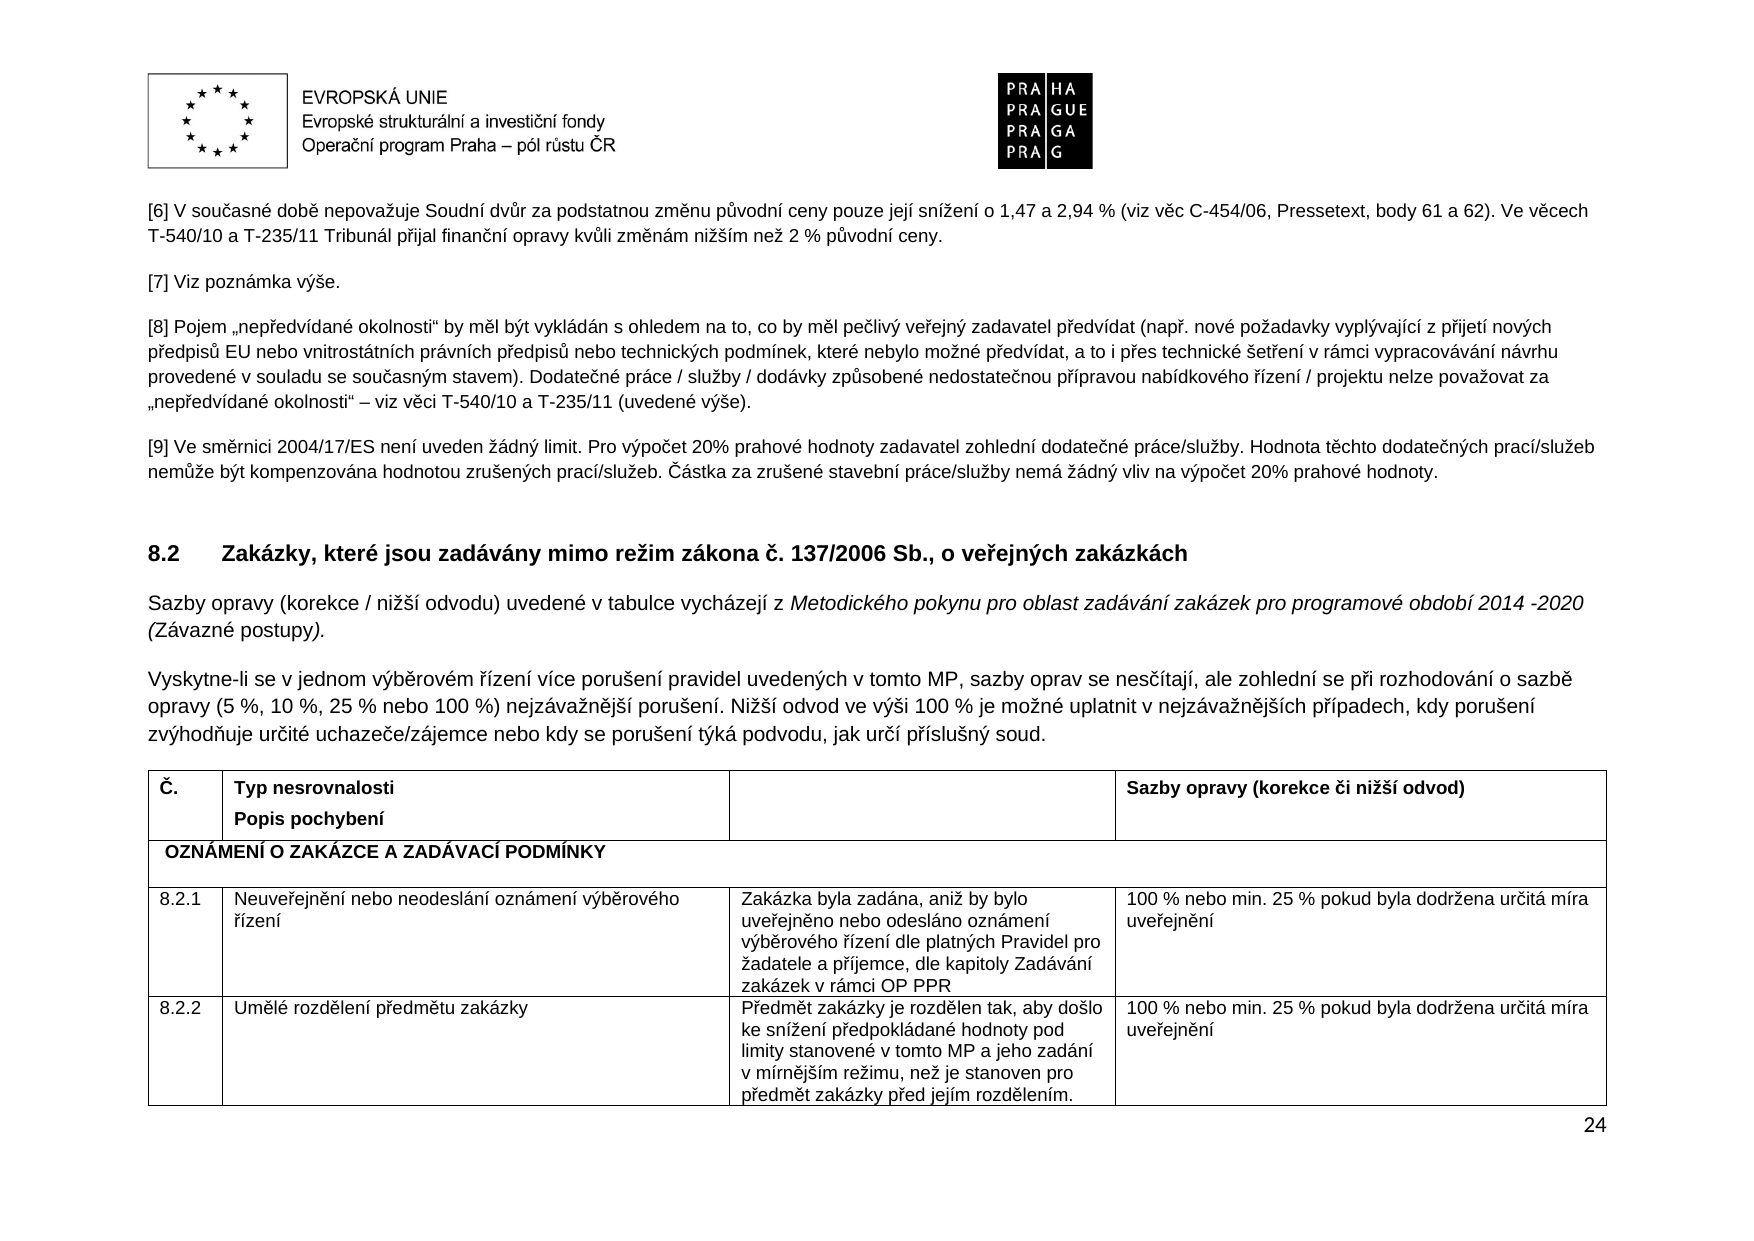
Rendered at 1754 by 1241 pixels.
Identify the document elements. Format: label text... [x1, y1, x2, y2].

text 8.2 Zakázky, které jsou zadávány mimo režim zákona č. 137/2006 Sb., o veřejných zakázkách [148, 540, 1606, 566]
table_cell 100 % nebo min. 25 % pokud byla dodržena určitá míra uveřejnění [1116, 997, 1606, 1105]
table_header [730, 771, 1115, 840]
text [6] V současné době nepovažuje Soudní dvůr za podstatnou změnu původní ceny pouze její snížení o 1,47 a 2,94 % (viz věc C-454/06, Pressetext, body 61 a 62). Ve věcech T-540/10 a T-235/11 Tribunál přijal finanční opravy kvůli změnám nižším než 2 % původní ceny. [148, 200, 1606, 246]
text Sazby opravy (korekce / nižší odvodu) uvedené v tabulce vycházejí z Metodického pokynu pro oblast zadávání zakázek pro programové období 2014 -2020 (Závazné postupy). [148, 591, 1606, 642]
table_cell Zakázka byla zadána, aniž by bylo uveřejněno nebo odesláno oznámení výběrového řízení dle platných Pravidel pro žadatele a příjemce, dle kapitoly Zadávání zakázek v rámci OP PPR [730, 888, 1115, 996]
text [7] Viz poznámka výše. [148, 271, 1606, 292]
picture [147, 73, 619, 169]
table_cell Předmět zakázky je rozdělen tak, aby došlo ke snížení předpokládané hodnoty pod limity stanovené v tomto MP a jeho zadání v mírnějším režimu, než je stanoven pro předmět zakázky před jejím rozdělením. [730, 997, 1115, 1105]
table_header Typ nesrovnalosti Popis pochybení [223, 771, 729, 840]
table_header Sazby opravy (korekce či nižší odvod) [1116, 771, 1606, 840]
table_cell OZNÁMENÍ O ZAKÁZCE A ZADÁVACÍ PODMÍNKY [149, 841, 1606, 887]
table_header Č. [149, 771, 222, 840]
table_cell 8.2.1 [149, 888, 222, 996]
table_cell 8.2.2 [149, 997, 222, 1105]
table_cell 100 % nebo min. 25 % pokud byla dodržena určitá míra uveřejnění [1116, 888, 1606, 996]
text Vyskytne-li se v jednom výběrovém řízení více porušení pravidel uvedených v tomto MP, sazby oprav se nesčítají, ale zohlední se při rozhodování o sazbě opravy (5 %, 10 %, 25 % nebo 100 %) nejzávažnější porušení. Nižší odvod ve výši 100 % je možné uplatnit v nejzávažnějších případech, kdy porušení zvýhodňuje určité uchazeče/zájemce nebo kdy se porušení týká podvodu, jak určí příslušný soud. [148, 667, 1606, 746]
text [9] Ve směrnici 2004/17/ES není uveden žádný limit. Pro výpočet 20% prahové hodnoty zadavatel zohlední dodatečné práce/služby. Hodnota těchto dodatečných prací/služeb nemůže být kompenzována hodnotou zrušených prací/služeb. Částka za zrušené stavební práce/služby nemá žádný vliv na výpočet 20% prahové hodnoty. [148, 436, 1606, 515]
picture [998, 73, 1093, 169]
table_cell Neuveřejnění nebo neodeslání oznámení výběrového řízení [223, 888, 729, 996]
table_cell Umělé rozdělení předmětu zakázky [223, 997, 729, 1105]
text [8] Pojem „nepředvídané okolnosti“ by měl být vykládán s ohledem na to, co by měl pečlivý veřejný zadavatel předvídat (např. nové požadavky vyplývající z přijetí nových předpisů EU nebo vnitrostátních právních předpisů nebo technických podmínek, které nebylo možné předvídat, a to i přes technické šetření v rámci vypracovávání návrhu provedené v souladu se současným stavem). Dodatečné práce / služby / dodávky způsobené nedostatečnou přípravou nabídkového řízení / projektu nelze považovat za „nepředvídané okolnosti“ – viz věci T-540/10 a T-235/11 (uvedené výše). [148, 316, 1606, 412]
